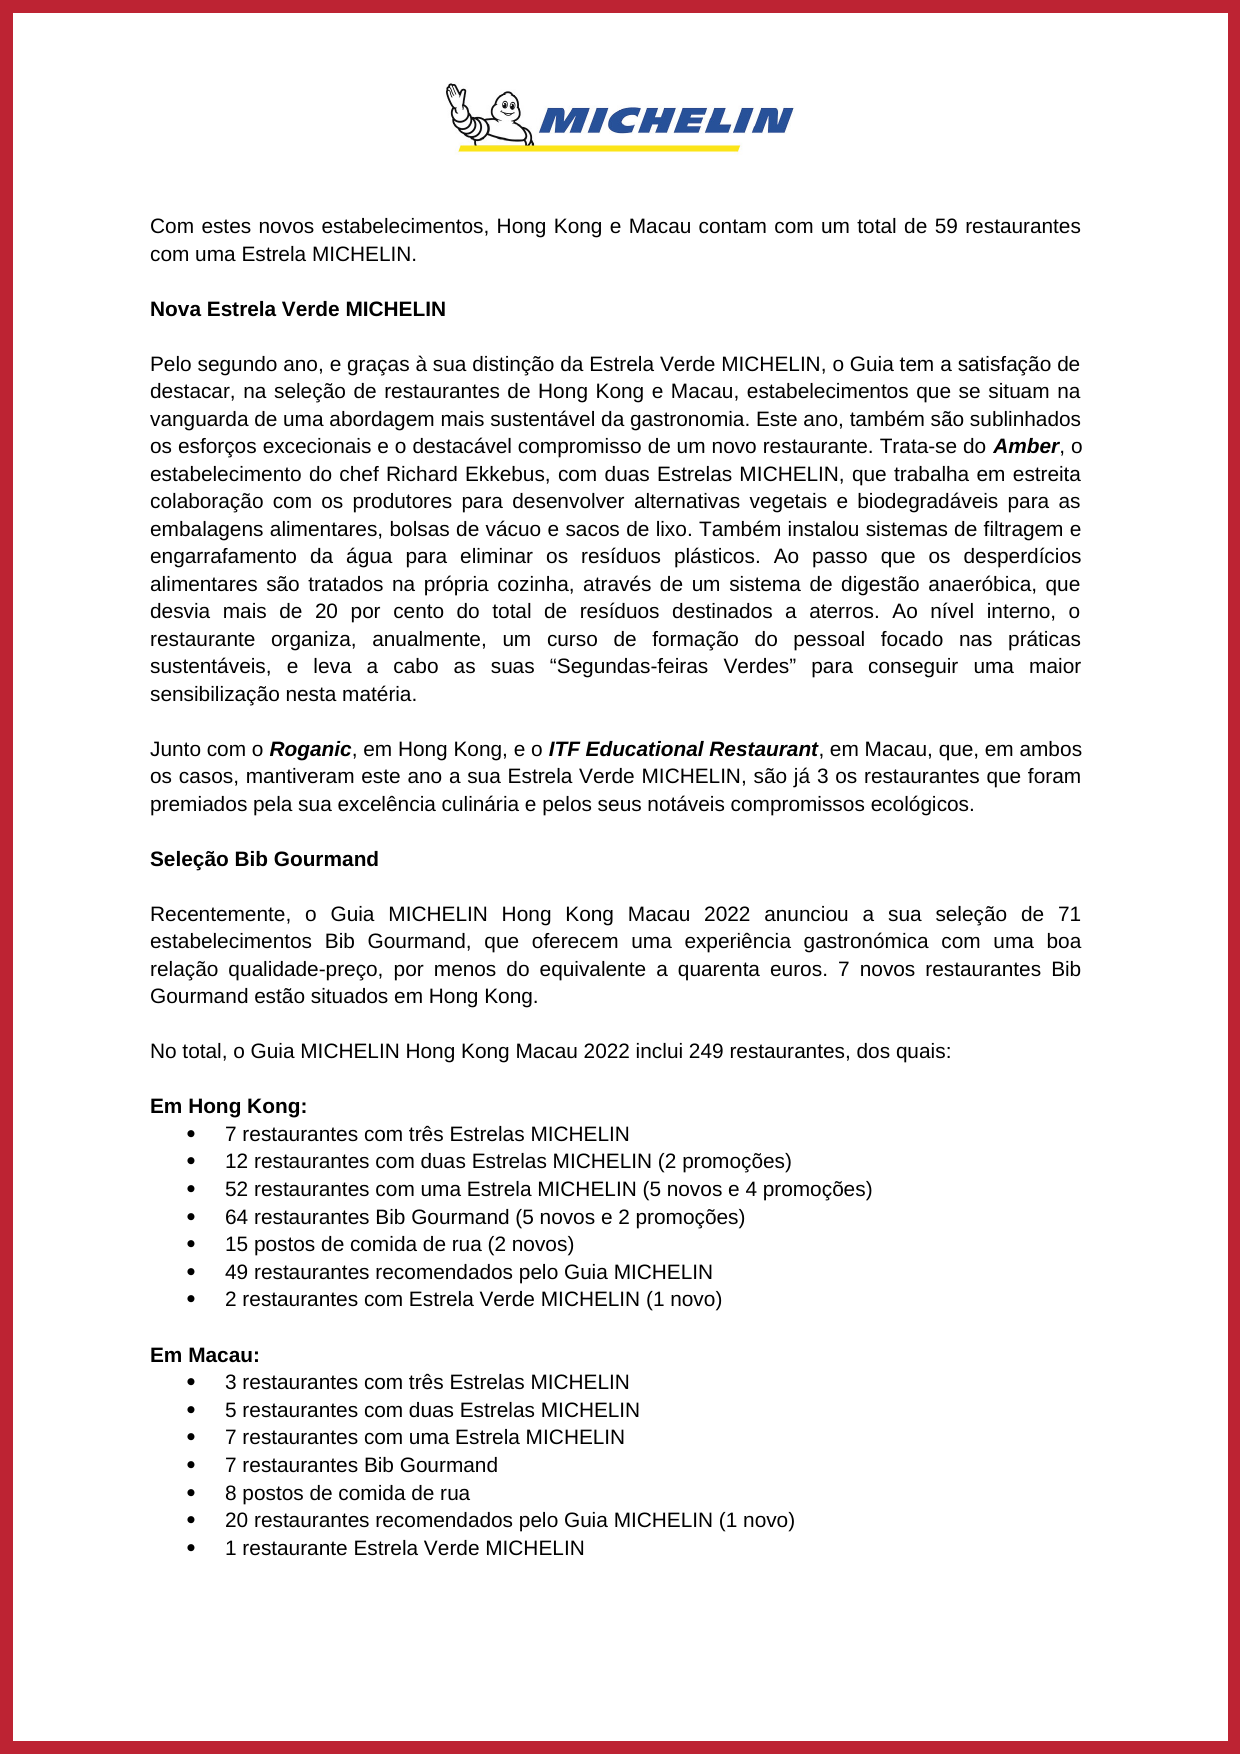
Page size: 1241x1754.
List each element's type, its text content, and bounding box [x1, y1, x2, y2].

text Junto com o Roganic, em Hong Kong, e o ITF Educational Restaurant, em Macau, que, em ambos os casos, mantiveram este ano a sua Estrela Verde MICHELIN, são já 3 os restaurantes que foram premiados pela sua excelência culinária e pelos seus notáveis compromissos ecológicos. [150, 737, 1082, 816]
list 2 restaurantes com Estrela Verde MICHELIN (1 novo) [187, 1287, 1082, 1311]
list 52 restaurantes com uma Estrela MICHELIN (5 novos e 4 promoções) [187, 1177, 1082, 1201]
list 12 restaurantes com duas Estrelas MICHELIN (2 promoções) [187, 1149, 1082, 1173]
list 8 postos de comida de rua [187, 1480, 1082, 1504]
text No total, o Guia MICHELIN Hong Kong Macau 2022 inclui 249 restaurantes, dos quais: [150, 1039, 1082, 1063]
text Em Macau: [150, 1342, 1082, 1366]
list 7 restaurantes com três Estrelas MICHELIN [187, 1122, 1082, 1146]
list 64 restaurantes Bib Gourmand (5 novos e 2 promoções) [187, 1204, 1082, 1228]
list 5 restaurantes com duas Estrelas MICHELIN [187, 1397, 1082, 1422]
text Seleção Bib Gourmand [150, 847, 1082, 871]
list 7 restaurantes com uma Estrela MICHELIN [187, 1425, 1082, 1449]
text Em Hong Kong: [150, 1094, 1082, 1118]
list 20 restaurantes recomendados pelo Guia MICHELIN (1 novo) [187, 1508, 1082, 1532]
list 3 restaurantes com três Estrelas MICHELIN [187, 1370, 1082, 1394]
text Pelo segundo ano, e graças à sua distinção da Estrela Verde MICHELIN, o Guia tem a satisfação de destacar, na seleção de restaurantes de Hong Kong e Macau, estabelecimentos que se situam na vanguarda de uma abordagem mais sustentável da gastronomia. Este ano, também são sublinhados os esforços excecionais e o destacável compromisso de um novo restaurante. Trata-se do Amber, o estabelecimento do chef Richard Ekkebus, com duas Estrelas MICHELIN, que trabalha em estreita colaboração com os produtores para desenvolver alternativas vegetais e biodegradáveis para as embalagens alimentares, bolsas de vácuo e sacos de lixo. Também instalou sistemas de filtragem e engarrafamento da água para eliminar os resíduos plásticos. Ao passo que os desperdícios alimentares são tratados na própria cozinha, através de um sistema de digestão anaeróbica, que desvia mais de 20 por cento do total de resíduos destinados a aterros. Ao nível interno, o restaurante organiza, anualmente, um curso de formação do pessoal focado nas práticas sustentáveis, e leva a cabo as suas “Segundas-feiras Verdes” para conseguir uma maior sensibilização nesta matéria. [150, 352, 1082, 706]
text Com estes novos estabelecimentos, Hong Kong e Macau contam com um total de 59 restaurantes com uma Estrela MICHELIN. [150, 214, 1082, 266]
text Nova Estrela Verde MICHELIN [150, 297, 1082, 321]
text Recentemente, o Guia MICHELIN Hong Kong Macau 2022 anunciou a sua seleção de 71 estabelecimentos Bib Gourmand, que oferecem uma experiência gastronómica com uma boa relação qualidade-preço, por menos do equivalente a quarenta euros. 7 novos restaurantes Bib Gourmand estão situados em Hong Kong. [150, 902, 1082, 1008]
list 15 postos de comida de rua (2 novos) [187, 1232, 1082, 1256]
list 1 restaurante Estrela Verde MICHELIN [187, 1536, 1082, 1559]
picture [13, 21, 1228, 190]
list 49 restaurantes recomendados pelo Guia MICHELIN [187, 1260, 1082, 1284]
list 7 restaurantes Bib Gourmand [187, 1453, 1082, 1477]
